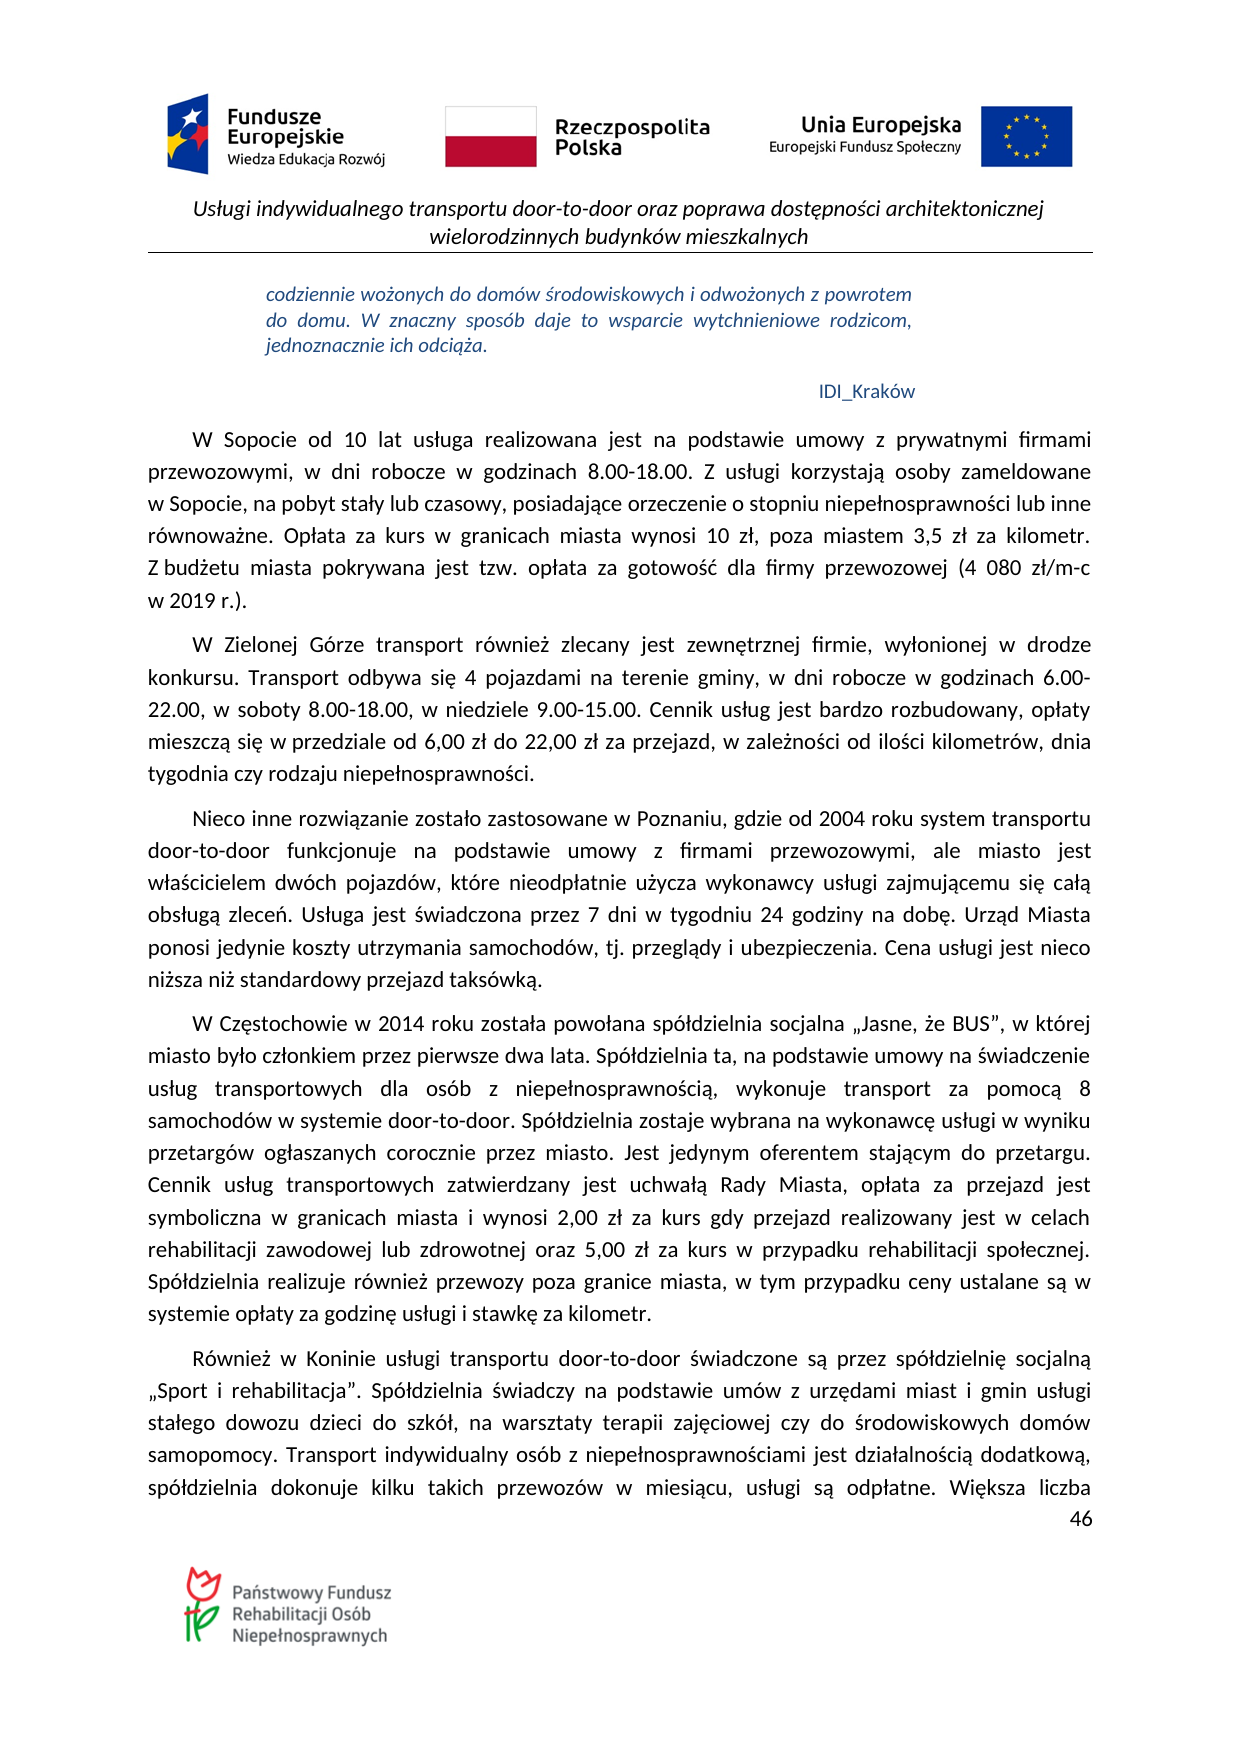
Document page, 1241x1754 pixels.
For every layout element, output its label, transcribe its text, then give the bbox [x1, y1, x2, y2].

picture [147, 1532, 428, 1681]
text IDI_Kraków [266, 378, 915, 404]
text W Częstochowie w 2014 roku została powołana spółdzielnia socjalna „Jasne, że BUS”, w której miasto było członkiem przez pierwsze dwa lata. Spółdzielnia ta, na podstawie umowy na świadczenie usług transportowych dla osób z niepełnosprawnością, wykonuje transport za pomocą 8 samochodów w systemie door-to-door. Spółdzielnia zostaje wybrana na wykonawcę usługi w wyniku przetargów ogłaszanych corocznie przez miasto. Jest jedynym oferentem stającym do przetargu. Cennik usług transportowych zatwierdzany jest uchwałą Rady Miasta, opłata za przejazd jest symboliczna w granicach miasta i wynosi 2,00 zł za kurs gdy przejazd realizowany jest w celach rehabilitacji zawodowej lub zdrowotnej oraz 5,00 zł za kurs w przypadku rehabilitacji społecznej. Spółdzielnia realizuje również przewozy poza granice miasta, w tym przypadku ceny ustalane są w systemie opłaty za godzinę usługi i stawkę za kilometr. [148, 1009, 1093, 1327]
text W Zielonej Górze transport również zlecany jest zewnętrznej firmie, wyłonionej w drodze konkursu. Transport odbywa się 4 pojazdami na terenie gminy, w dni robocze w godzinach 6.00-22.00, w soboty 8.00-18.00, w niedziele 9.00-15.00. Cennik usług jest bardzo rozbudowany, opłaty mieszczą się w przedziale od 6,00 zł do 22,00 zł za przejazd, w zależności od ilości kilometrów, dnia tygodnia czy rodzaju niepełnosprawności. [148, 630, 1093, 787]
picture [147, 73, 1092, 194]
text W Sopocie od 10 lat usługa realizowana jest na podstawie umowy z prywatnymi firmami przewozowymi, w dni robocze w godzinach 8.00-18.00. Z usługi korzystają osoby zameldowane w Sopocie, na pobyt stały lub czasowy, posiadające orzeczenie o stopniu niepełnosprawności lub inne równoważne. Opłata za kurs w granicach miasta wynosi 10 zł, poza miastem 3,5 zł za kilometr. Z budżetu miasta pokrywana jest tzw. opłata za gotowość dla firmy przewozowej (4 080 zł/m-c w 2019 r.). [148, 425, 1093, 614]
text Nieco inne rozwiązanie zostało zastosowane w Poznaniu, gdzie od 2004 roku system transportu door-to-door funkcjonuje na podstawie umowy z firmami przewozowymi, ale miasto jest właścicielem dwóch pojazdów, które nieodpłatnie użycza wykonawcy usługi zajmującemu się całą obsługą zleceń. Usługa jest świadczona przez 7 dni w tygodniu 24 godziny na dobę. Urząd Miasta ponosi jedynie koszty utrzymania samochodów, tj. przeglądy i ubezpieczenia. Cena usługi jest nieco niższa niż standardowy przejazd taksówką. [148, 804, 1093, 993]
